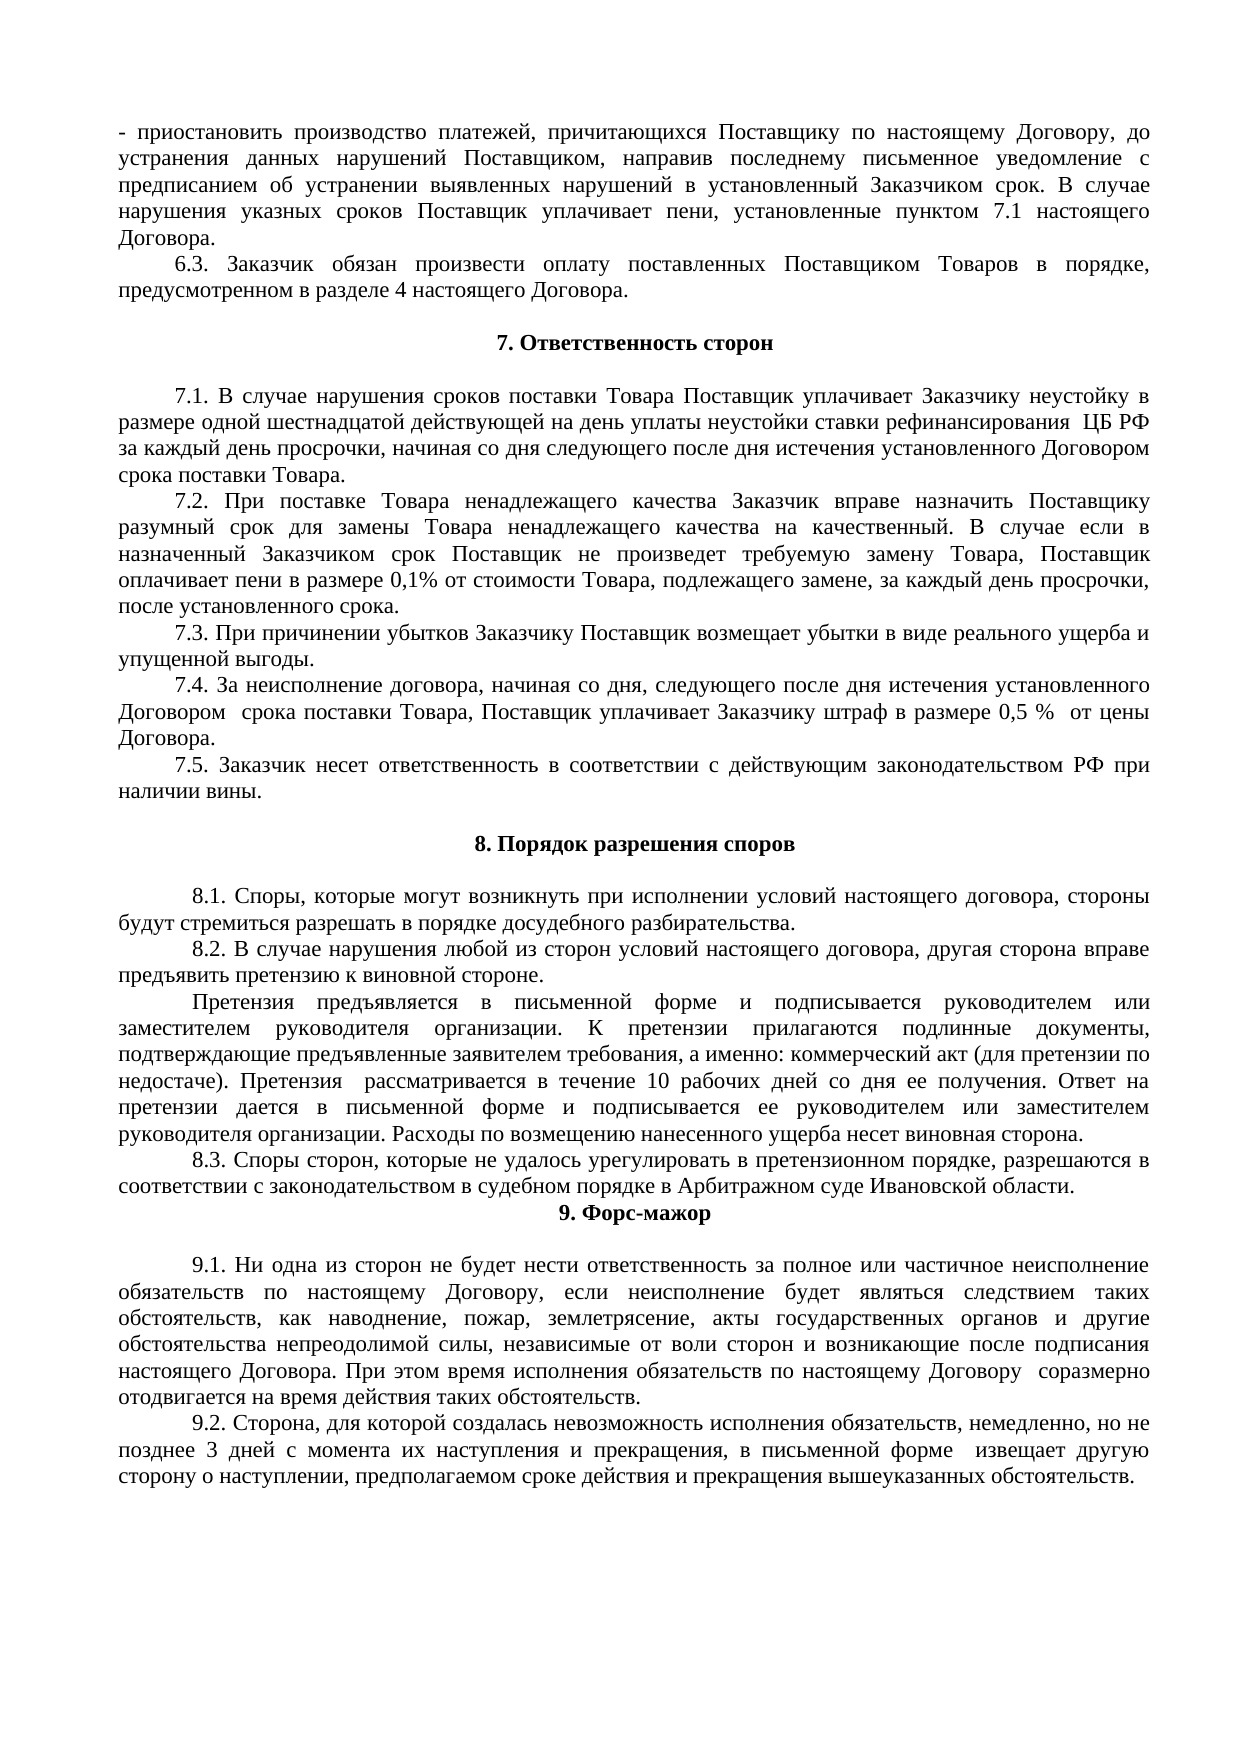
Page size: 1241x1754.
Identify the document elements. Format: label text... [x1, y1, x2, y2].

text - приостановить производство платежей, причитающихся Поставщику по настоящему Договору, до устранения данных нарушений Поставщиком, направив последнему письменное уведомление с предписанием об устранении выявленных нарушений в установленный Заказчиком срок. В случае нарушения указных сроков Поставщик уплачивает пени, установленные пунктом 7.1 настоящего Договора. [118, 118, 1152, 250]
text 6.3. Заказчик обязан произвести оплату поставленных Поставщиком Товаров в порядке, предусмотренном в разделе 4 настоящего Договора. [118, 250, 1152, 303]
list 9. Форс-мажор [118, 1199, 1152, 1225]
text 8.3. Споры сторон, которые не удалось урегулировать в претензионном порядке, разрешаются в соответствии с законодательством в судебном порядке в Арбитражном суде Ивановской области. [118, 1146, 1152, 1199]
text 8. Порядок разрешения споров [118, 830, 1152, 856]
text 7.1. В случае нарушения сроков поставки Товара Поставщик уплачивает Заказчику неустойку в размере одной шестнадцатой действующей на день уплаты неустойки ставки рефинансирования ЦБ РФ за каждый день просрочки, начиная со дня следующего после дня истечения установленного Договором срока поставки Товара. [118, 382, 1152, 487]
text 7.5. Заказчик несет ответственность в соответствии с действующим законодательством РФ при наличии вины. [118, 751, 1152, 803]
text 8.1. Споры, которые могут возникнуть при исполнении условий настоящего договора, стороны будут стремиться разрешать в порядке досудебного разбирательства. [118, 882, 1152, 935]
text 7.4. За неисполнение договора, начиная со дня, следующего после дня истечения установленного Договором срока поставки Товара, Поставщик уплачивает Заказчику штраф в размере 0,5 % от цены Договора. [118, 672, 1152, 751]
text 7.3. При причинении убытков Заказчику Поставщик возмещает убытки в виде реального ущерба и упущенной выгоды. [118, 619, 1152, 672]
text Претензия предъявляется в письменной форме и подписывается руководителем или заместителем руководителя организации. К претензии прилагаются подлинные документы, подтверждающие предъявленные заявителем требования, а именно: коммерческий акт (для претензии по недостаче). Претензия рассматривается в течение 10 рабочих дней со дня ее получения. Ответ на претензии дается в письменной форме и подписывается ее руководителем или заместителем руководителя организации. Расходы по возмещению нанесенного ущерба несет виновная сторона. [118, 988, 1152, 1146]
text 9.1. Ни одна из сторон не будет нести ответственность за полное или частичное неисполнение обязательств по настоящему Договору, если неисполнение будет являться следствием таких обстоятельств, как наводнение, пожар, землетрясение, акты государственных органов и другие обстоятельства непреодолимой силы, независимые от воли сторон и возникающие после подписания настоящего Договора. При этом время исполнения обязательств по настоящему Договору соразмерно отодвигается на время действия таких обстоятельств. [118, 1251, 1152, 1409]
text 7.2. При поставке Товара ненадлежащего качества Заказчик вправе назначить Поставщику разумный срок для замены Товара ненадлежащего качества на качественный. В случае если в назначенный Заказчиком срок Поставщик не произведет требуемую замену Товара, Поставщик оплачивает пени в размере 0,1% от стоимости Товара, подлежащего замене, за каждый день просрочки, после установленного срока. [118, 487, 1152, 619]
text 9.2. Сторона, для которой создалась невозможность исполнения обязательств, немедленно, но не позднее 3 дней с момента их наступления и прекращения, в письменной форме извещает другую сторону о наступлении, предполагаемом сроке действия и прекращения вышеуказанных обстоятельств. [118, 1409, 1152, 1488]
text 8.2. В случае нарушения любой из сторон условий настоящего договора, другая сторона вправе предъявить претензию к виновной стороне. [118, 935, 1152, 988]
text 7. Ответственность сторон [118, 329, 1152, 355]
